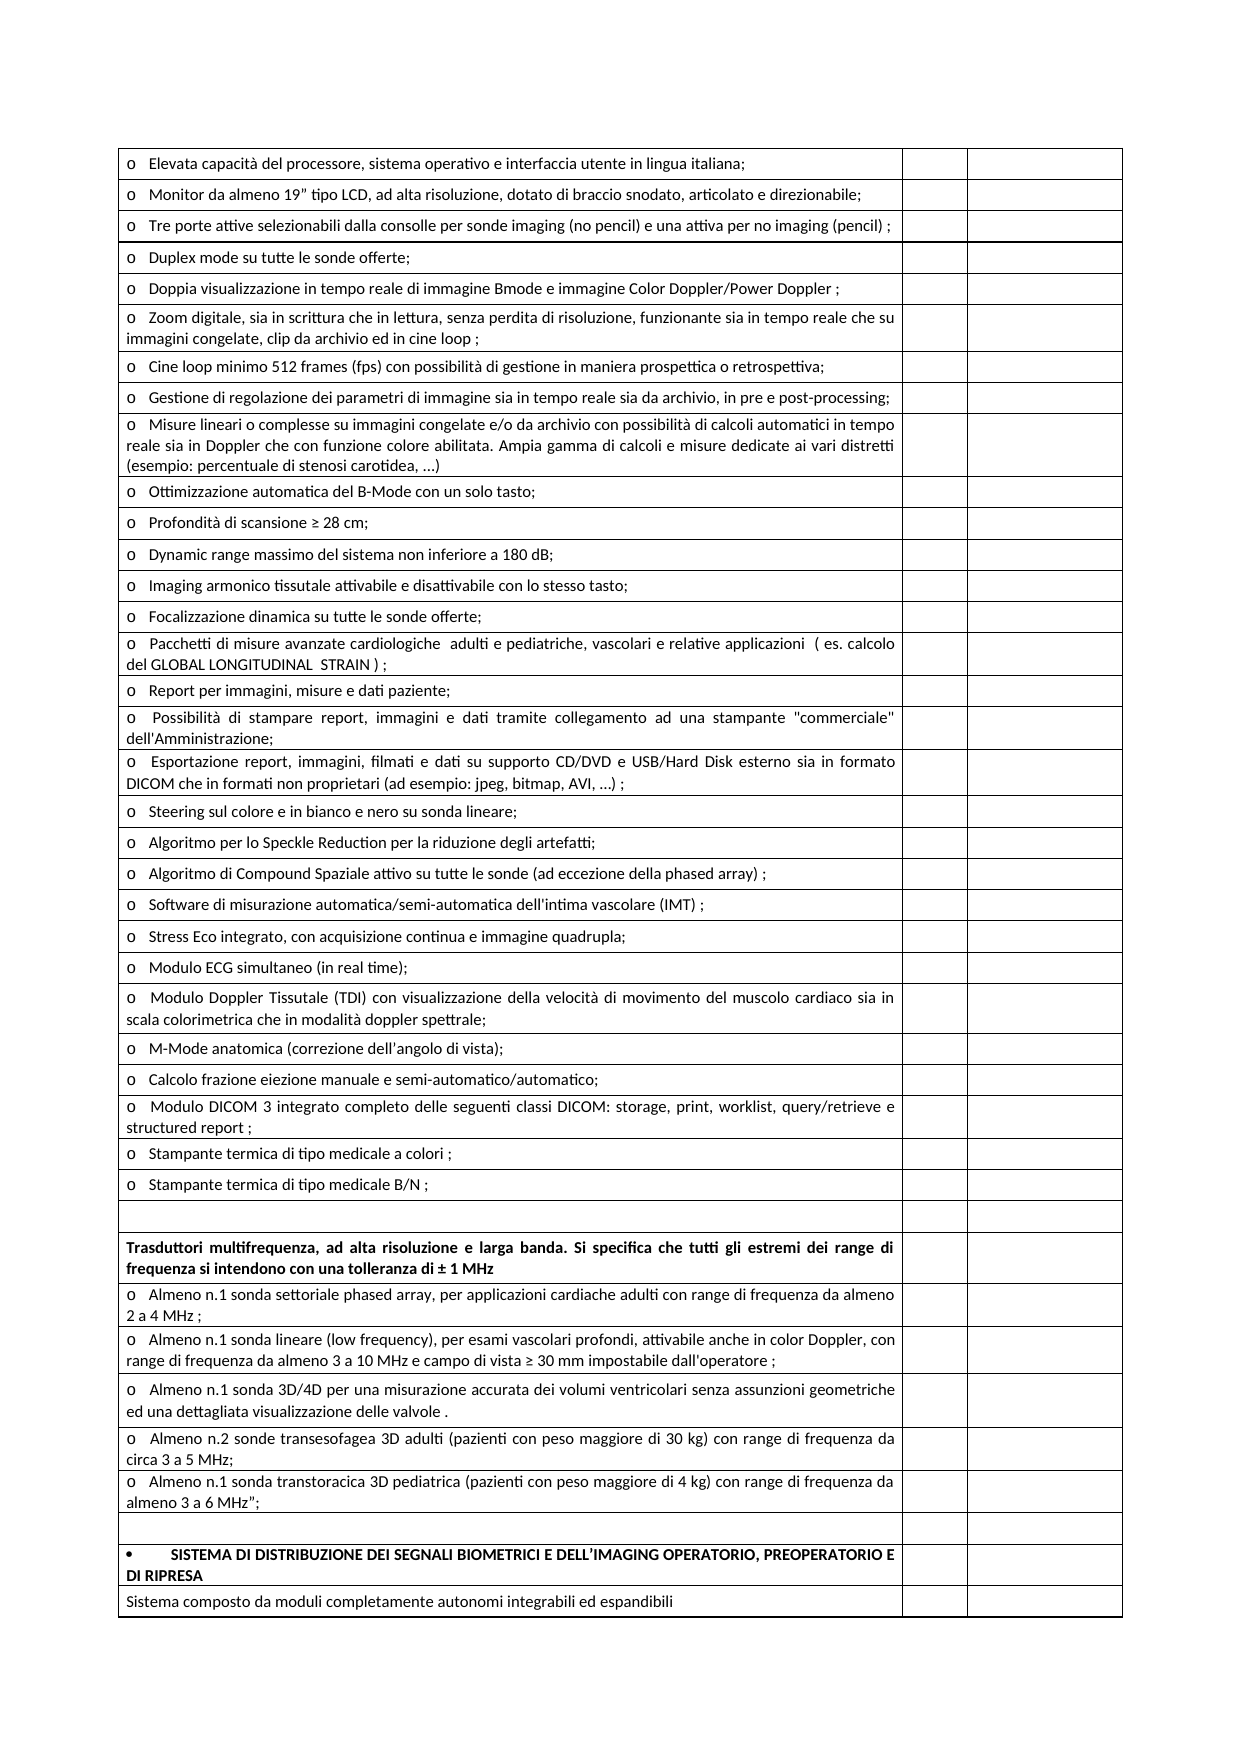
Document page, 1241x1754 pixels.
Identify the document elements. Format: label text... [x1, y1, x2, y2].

table_cell [968, 1233, 1122, 1283]
table_cell [968, 243, 1122, 273]
table_cell [903, 1096, 967, 1138]
table_cell o Imaging armonico tissutale attivabile e disattivabile con lo stesso tasto; [119, 571, 902, 601]
table_cell [903, 602, 967, 632]
table_cell [968, 149, 1122, 179]
table_cell [903, 750, 967, 795]
table_cell [968, 676, 1122, 706]
table_cell [903, 274, 967, 304]
table_cell [903, 352, 967, 382]
table_cell o Stampante termica di tipo medicale a colori ; [119, 1139, 902, 1169]
table_cell [968, 602, 1122, 632]
table_cell [968, 352, 1122, 382]
table_cell [119, 1201, 902, 1232]
table_cell [903, 828, 967, 858]
table_cell o Stress Eco integrato, con acquisizione continua e immagine quadrupla; [119, 921, 902, 952]
table_cell o M-Mode anatomica (correzione dell’angolo di vista); [119, 1034, 902, 1064]
table_cell [968, 921, 1122, 952]
table_cell o Zoom digitale, sia in scrittura che in lettura, senza perdita di risoluzione, funzionante sia in tempo reale che su immagini congelate, clip da archivio ed in cine loop ; [119, 305, 902, 351]
table_cell [119, 1513, 902, 1543]
table_cell  SISTEMA DI DISTRIBUZIONE DEI SEGNALI BIOMETRICI E DELL’IMAGING OPERATORIO, PREOPERATORIO E DI RIPRESA [119, 1545, 902, 1585]
table_cell [903, 953, 967, 983]
table_cell [903, 211, 967, 241]
table_cell [968, 571, 1122, 601]
table_cell [903, 1065, 967, 1095]
table_cell [903, 1327, 967, 1373]
table_cell [968, 383, 1122, 413]
table_cell [968, 305, 1122, 351]
table_cell [968, 1471, 1122, 1512]
table_cell [968, 750, 1122, 795]
table_cell o Almeno n.1 sonda transtoracica 3D pediatrica (pazienti con peso maggiore di 4 kg) con range di frequenza da almeno 3 a 6 MHz”; [119, 1471, 902, 1512]
table_cell o Modulo DICOM 3 integrato completo delle seguenti classi DICOM: storage, print, worklist, query/retrieve e structured report ; [119, 1096, 902, 1138]
table_cell [903, 1586, 967, 1616]
table_cell [903, 180, 967, 210]
table_cell o Report per immagini, misure e dati paziente; [119, 676, 902, 706]
table_cell o Profondità di scansione ≥ 28 cm; [119, 508, 902, 538]
table_cell [903, 540, 967, 570]
table_cell [968, 180, 1122, 210]
table_cell [903, 149, 967, 179]
table_cell [903, 707, 967, 748]
table_cell [903, 383, 967, 413]
table_cell [903, 1374, 967, 1427]
table_cell [968, 859, 1122, 889]
table_cell [968, 1201, 1122, 1232]
table_cell [968, 508, 1122, 538]
table_cell [968, 1327, 1122, 1373]
table_cell [968, 633, 1122, 675]
table_cell [903, 305, 967, 351]
table_cell [903, 1233, 967, 1283]
table_cell [968, 274, 1122, 304]
table_cell o Almeno n.1 sonda settoriale phased array, per applicazioni cardiache adulti con range di frequenza da almeno 2 a 4 MHz ; [119, 1284, 902, 1326]
table_cell [968, 1284, 1122, 1326]
table_cell o Dynamic range massimo del sistema non inferiore a 180 dB; [119, 540, 902, 570]
table_cell [968, 1545, 1122, 1585]
table_cell [903, 1034, 967, 1064]
table_cell [968, 1096, 1122, 1138]
table_cell [968, 953, 1122, 983]
table_cell [968, 1513, 1122, 1543]
table_cell [968, 707, 1122, 748]
table_cell [968, 414, 1122, 476]
table_cell [968, 477, 1122, 507]
table_cell [968, 1586, 1122, 1616]
table_cell o Algoritmo di Compound Spaziale attivo su tutte le sonde (ad eccezione della phased array) ; [119, 859, 902, 889]
table_cell [968, 828, 1122, 858]
table_cell [903, 1545, 967, 1585]
table_cell [903, 1428, 967, 1470]
table_cell [903, 508, 967, 538]
table_cell o Almeno n.1 sonda lineare (low frequency), per esami vascolari profondi, attivabile anche in color Doppler, con range di frequenza da almeno 3 a 10 MHz e campo di vista ≥ 30 mm impostabile dall'operatore ; [119, 1327, 902, 1373]
table_cell [903, 243, 967, 273]
table_cell o Algoritmo per lo Speckle Reduction per la riduzione degli artefatti; [119, 828, 902, 858]
table_cell [903, 1284, 967, 1326]
table_cell [968, 1170, 1122, 1200]
table_cell [903, 890, 967, 920]
table_cell [968, 540, 1122, 570]
table_cell o Possibilità di stampare report, immagini e dati tramite collegamento ad una stampante "commerciale" dell'Amministrazione; [119, 707, 902, 748]
table_cell o Cine loop minimo 512 frames (fps) con possibilità di gestione in maniera prospettica o retrospettiva; [119, 352, 902, 382]
table_cell [903, 1139, 967, 1169]
table_cell o Elevata capacità del processore, sistema operativo e interfaccia utente in lingua italiana; [119, 149, 902, 179]
table_cell o Tre porte attive selezionabili dalla consolle per sonde imaging (no pencil) e una attiva per no imaging (pencil) ; [119, 211, 902, 241]
table_cell o Almeno n.2 sonde transesofagea 3D adulti (pazienti con peso maggiore di 30 kg) con range di frequenza da circa 3 a 5 MHz; [119, 1428, 902, 1470]
table_cell [903, 477, 967, 507]
table_cell [903, 414, 967, 476]
table_cell o Software di misurazione automatica/semi-automatica dell'intima vascolare (IMT) ; [119, 890, 902, 920]
table_cell o Duplex mode su tutte le sonde offerte; [119, 243, 902, 273]
table_cell [903, 1471, 967, 1512]
table_cell o Modulo Doppler Tissutale (TDI) con visualizzazione della velocità di movimento del muscolo cardiaco sia in scala colorimetrica che in modalità doppler spettrale; [119, 984, 902, 1033]
table_cell [903, 1201, 967, 1232]
table_cell [903, 796, 967, 827]
table_cell o Focalizzazione dinamica su tutte le sonde offerte; [119, 602, 902, 632]
table_cell o Calcolo frazione eiezione manuale e semi-automatico/automatico; [119, 1065, 902, 1095]
table_cell [968, 1139, 1122, 1169]
table_cell o Stampante termica di tipo medicale B/N ; [119, 1170, 902, 1200]
table_cell Sistema composto da moduli completamente autonomi integrabili ed espandibili [119, 1586, 902, 1616]
table_cell [903, 571, 967, 601]
table_cell [903, 984, 967, 1033]
table_cell [968, 1034, 1122, 1064]
table_cell [968, 984, 1122, 1033]
table_cell [903, 676, 967, 706]
table_cell o Doppia visualizzazione in tempo reale di immagine Bmode e immagine Color Doppler/Power Doppler ; [119, 274, 902, 304]
table_cell [903, 859, 967, 889]
table_cell o Gestione di regolazione dei parametri di immagine sia in tempo reale sia da archivio, in pre e post-processing; [119, 383, 902, 413]
table_cell [903, 1513, 967, 1543]
table_cell [903, 633, 967, 675]
table_cell [968, 211, 1122, 241]
table_cell o Steering sul colore e in bianco e nero su sonda lineare; [119, 796, 902, 827]
table_cell o Pacchetti di misure avanzate cardiologiche adulti e pediatriche, vascolari e relative applicazioni ( es. calcolo del GLOBAL LONGITUDINAL STRAIN ) ; [119, 633, 902, 675]
table_cell Trasduttori multifrequenza, ad alta risoluzione e larga banda. Si specifica che tutti gli estremi dei range di frequenza si intendono con una tolleranza di ± 1 MHz [119, 1233, 902, 1283]
table_cell [903, 921, 967, 952]
table_cell [968, 1065, 1122, 1095]
table_cell o Modulo ECG simultaneo (in real time); [119, 953, 902, 983]
table_cell o Ottimizzazione automatica del B-Mode con un solo tasto; [119, 477, 902, 507]
table_cell o Almeno n.1 sonda 3D/4D per una misurazione accurata dei volumi ventricolari senza assunzioni geometriche ed una dettagliata visualizzazione delle valvole . [119, 1374, 902, 1427]
table_cell o Misure lineari o complesse su immagini congelate e/o da archivio con possibilità di calcoli automatici in tempo reale sia in Doppler che con funzione colore abilitata. Ampia gamma di calcoli e misure dedicate ai vari distretti (esempio: percentuale di stenosi carotidea, ...) [119, 414, 902, 476]
table_cell o Esportazione report, immagini, filmati e dati su supporto CD/DVD e USB/Hard Disk esterno sia in formato DICOM che in formati non proprietari (ad esempio: jpeg, bitmap, AVI, …) ; [119, 750, 902, 795]
table_cell [903, 1170, 967, 1200]
table_cell o Monitor da almeno 19” tipo LCD, ad alta risoluzione, dotato di braccio snodato, articolato e direzionabile; [119, 180, 902, 210]
table_cell [968, 1374, 1122, 1427]
table_cell [968, 890, 1122, 920]
table_cell [968, 796, 1122, 827]
table_cell [968, 1428, 1122, 1470]
